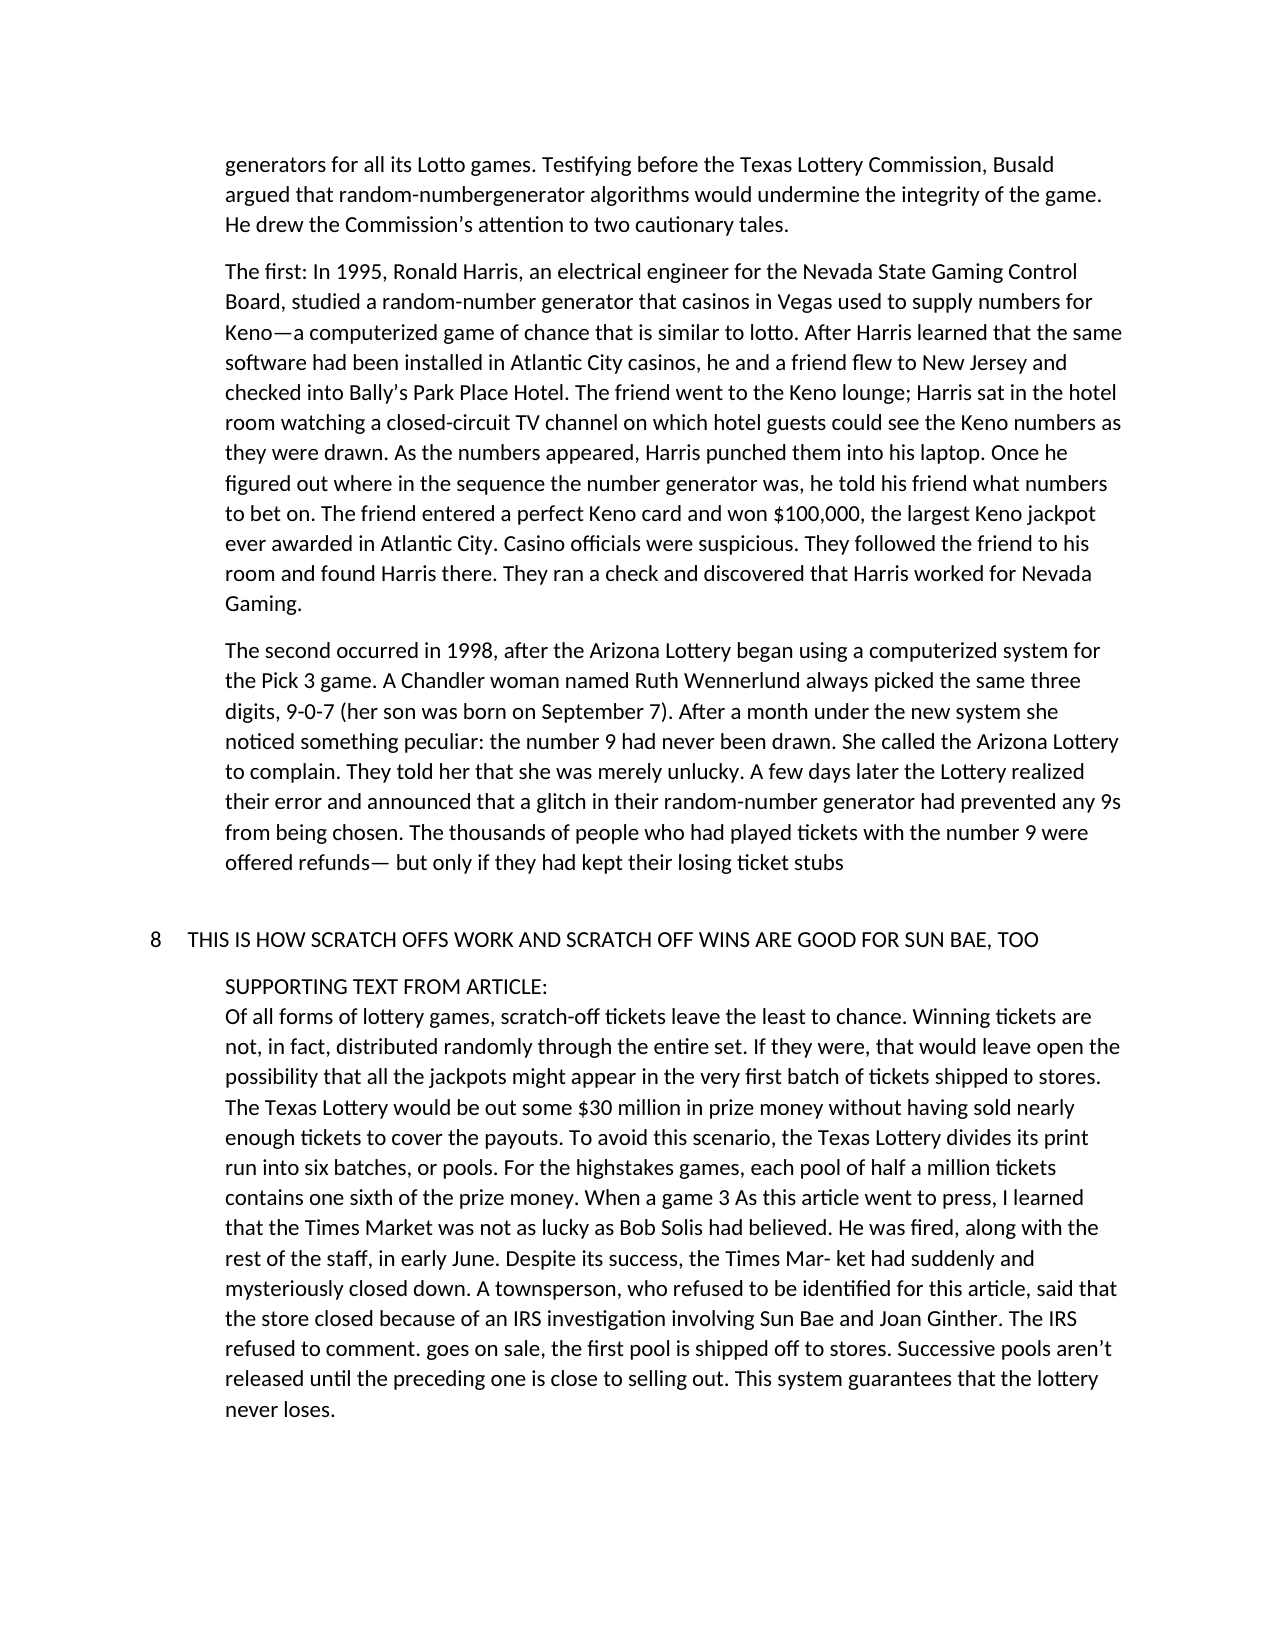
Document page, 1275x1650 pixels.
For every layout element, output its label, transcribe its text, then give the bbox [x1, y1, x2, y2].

text The first: In 1995, Ronald Harris, an electrical engineer for the Nevada State Gaming Control Board, studied a random-number generator that casinos in Vegas used to supply numbers for Keno—a computerized game of chance that is similar to lotto. After Harris learned that the same software had been installed in Atlantic City casinos, he and a friend flew to New Jersey and checked into Bally’s Park Place Hotel. The friend went to the Keno lounge; Harris sat in the hotel room watching a closed-circuit TV channel on which hotel guests could see the Keno numbers as they were drawn. As the numbers appeared, Harris punched them into his laptop. Once he figured out where in the sequence the number generator was, he told his friend what numbers to bet on. The friend entered a perfect Keno card and won $100,000, the largest Keno jackpot ever awarded in Atlantic City. Casino officials were suspicious. They followed the friend to his room and found Harris there. They ran a check and discovered that Harris worked for Nevada Gaming. [225, 257, 1125, 618]
text SUPPORTING TEXT FROM ARTICLE: Of all forms of lottery games, scratch-off tickets leave the least to chance. Winning tickets are not, in fact, distributed randomly through the entire set. If they were, that would leave open the possibility that all the jackpots might appear in the very first batch of tickets shipped to stores. The Texas Lottery would be out some $30 million in prize money without having sold nearly enough tickets to cover the payouts. To avoid this scenario, the Texas Lottery divides its print run into six batches, or pools. For the highstakes games, each pool of half a million tickets contains one sixth of the prize money. When a game 3 As this article went to press, I learned that the Times Market was not as lucky as Bob Solis had believed. He was fired, along with the rest of the staff, in early June. Despite its success, the Times Mar- ket had suddenly and mysteriously closed down. A townsperson, who refused to be identified for this article, said that the store closed because of an IRS investigation involving Sun Bae and Joan Ginther. The IRS refused to comment. goes on sale, the first pool is shipped off to stores. Successive pools aren’t released until the preceding one is close to selling out. This system guarantees that the lottery never loses. [225, 972, 1125, 1423]
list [225, 150, 1125, 238]
list THIS IS HOW SCRATCH OFFS WORK AND SCRATCH OFF WINS ARE GOOD FOR SUN BAE, TOO [150, 925, 1125, 953]
text The second occurred in 1998, after the Arizona Lottery began using a computerized system for the Pick 3 game. A Chandler woman named Ruth Wennerlund always picked the same three digits, 9-0-7 (her son was born on September 7). After a month under the new system she noticed something peculiar: the number 9 had never been drawn. She called the Arizona Lottery to complain. They told her that she was merely unlucky. A few days later the Lottery realized their error and announced that a glitch in their random-number generator had prevented any 9s from being chosen. The thousands of people who had played tickets with the number 9 were offered refunds— but only if they had kept their losing ticket stubs [225, 636, 1125, 876]
